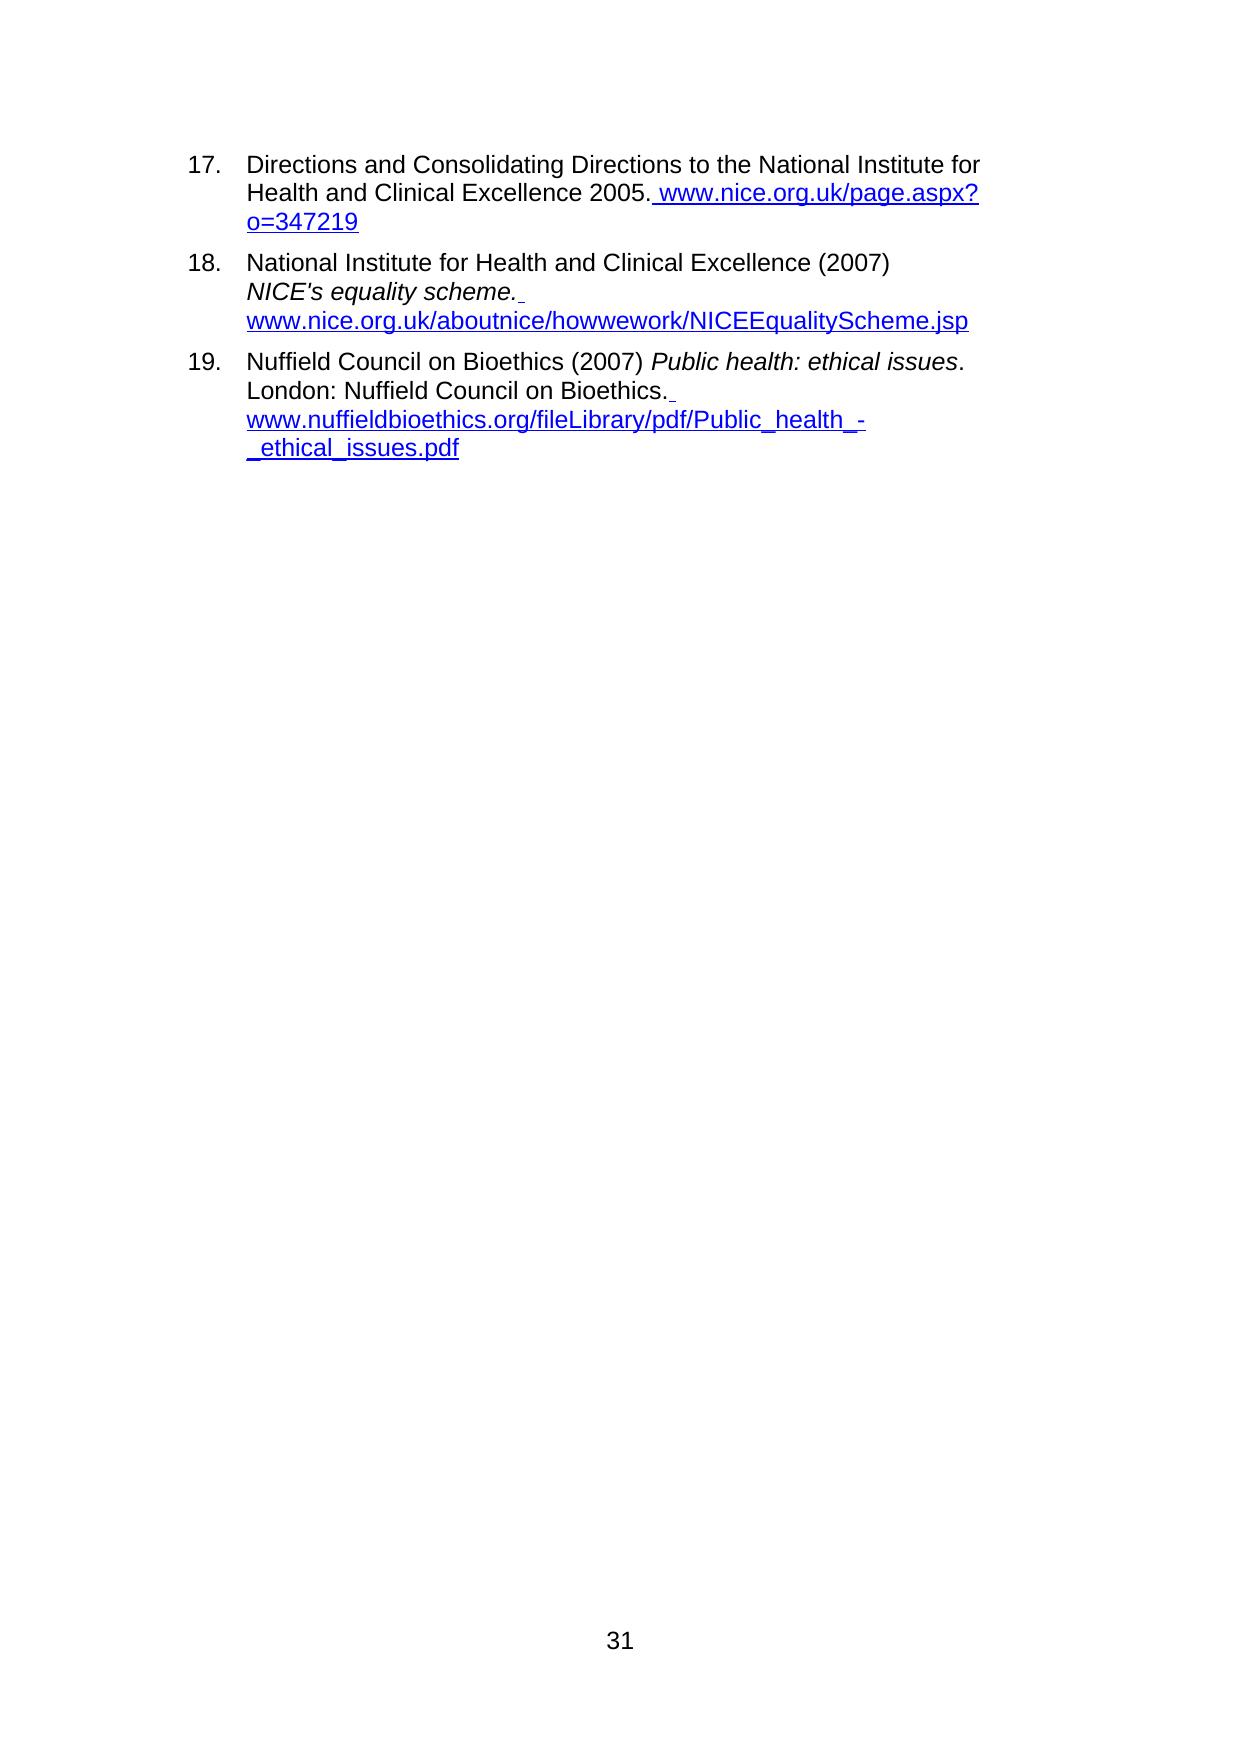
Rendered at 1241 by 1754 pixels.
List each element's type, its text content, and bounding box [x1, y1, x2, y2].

text _ethical_issues.pdf [246, 433, 1065, 462]
list Directions and Consolidating Directions to the National Institute for Health and Clinical Excellence 2005. www.nice.org.uk/page.aspx?o=347219 [187, 150, 983, 236]
list Nuffield Council on Bioethics (2007) Public health: ethical issues. London: Nuffield Council on Bioethics. www.nuffieldbioethics.org/fileLibrary/pdf/Public_health_- [187, 347, 965, 433]
list National Institute for Health and Clinical Excellence (2007) NICE's equality scheme. www.nice.org.uk/aboutnice/howwework/NICEEqualityScheme.jsp [187, 248, 976, 335]
